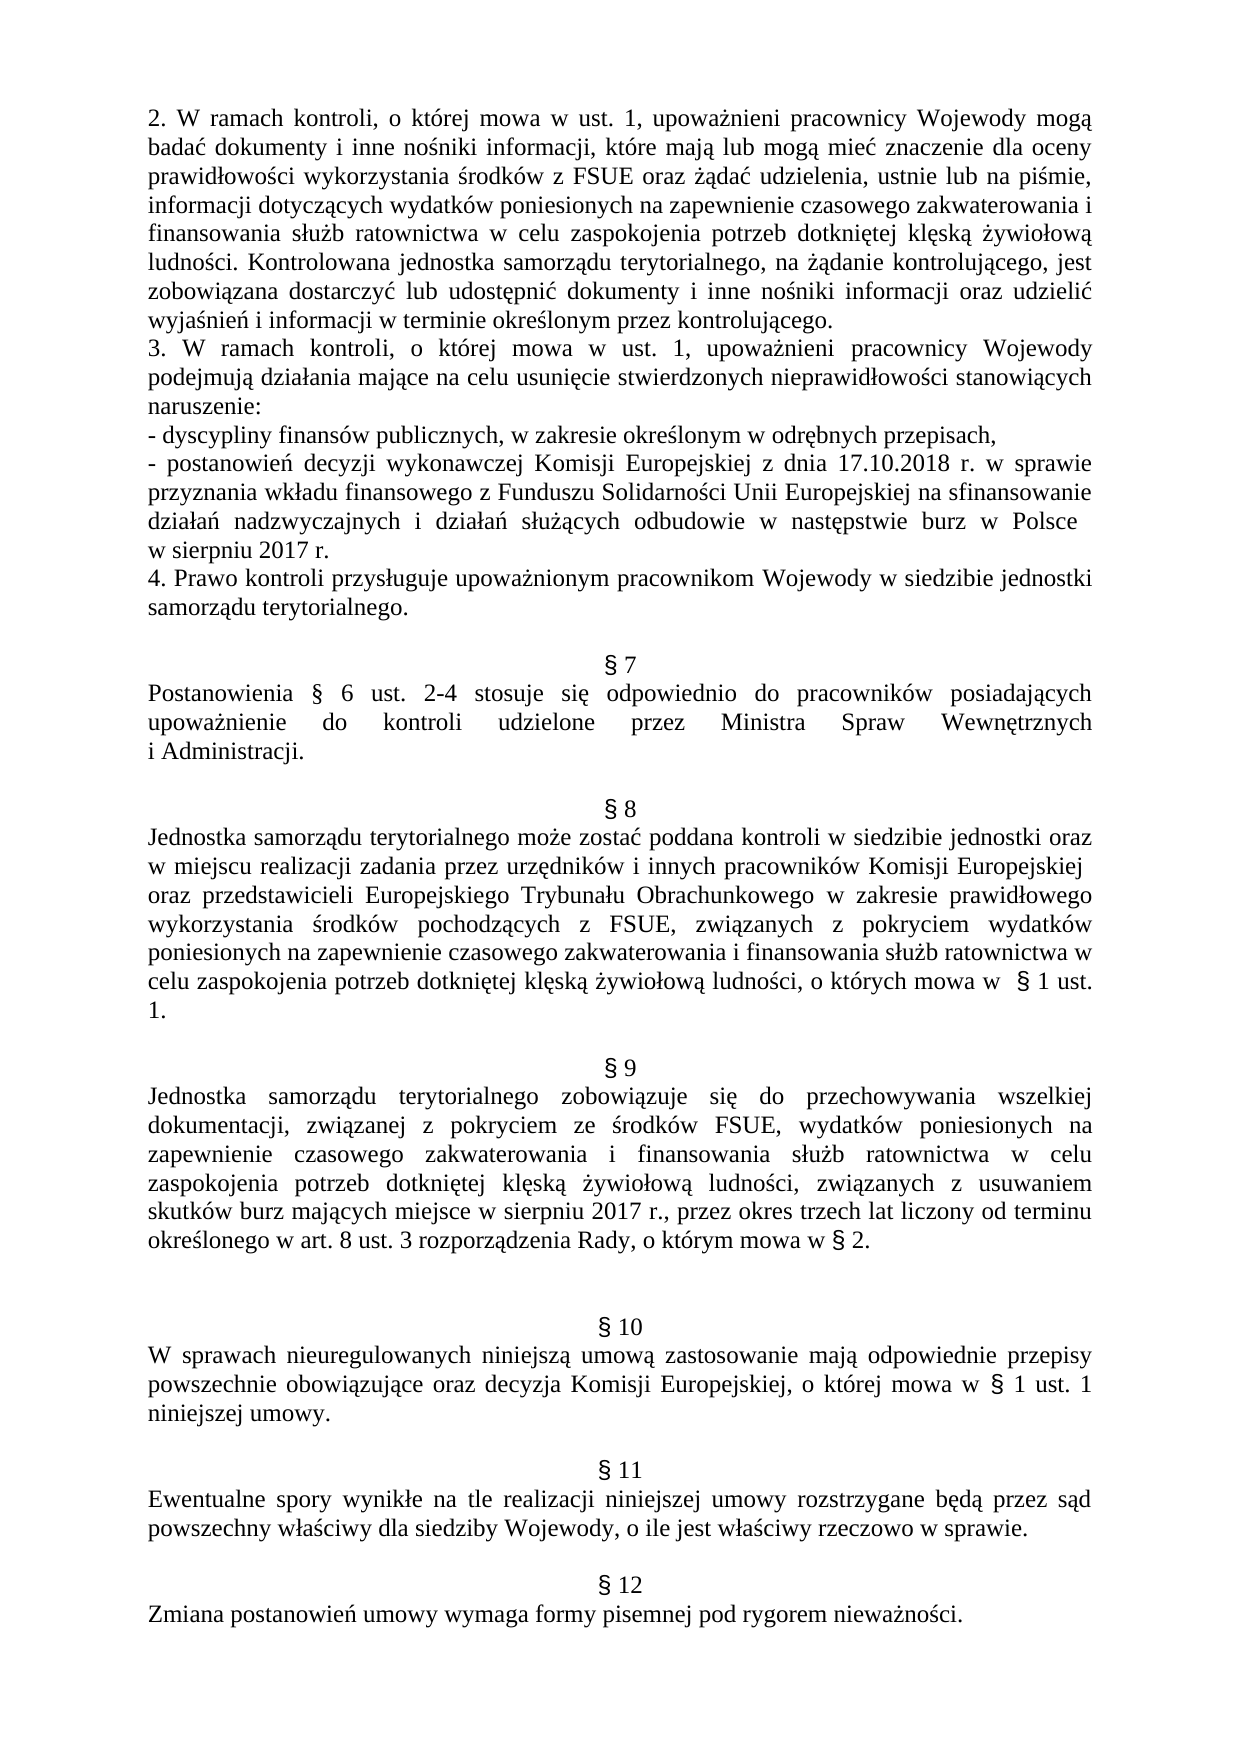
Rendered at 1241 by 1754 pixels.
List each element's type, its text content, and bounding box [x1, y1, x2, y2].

text Jednostka samorządu terytorialnego może zostać poddana kontroli w siedzibie jednostki oraz w miejscu realizacji zadania przez urzędników i innych pracowników Komisji Europejskiej oraz przedstawicieli Europejskiego Trybunału Obrachunkowego w zakresie prawidłowego wykorzystania środków pochodzących z FSUE, związanych z pokryciem wydatków poniesionych na zapewnienie czasowego zakwaterowania i finansowania służb ratownictwa w celu zaspokojenia potrzeb dotkniętej klęską żywiołową ludności, o których mowa w 1 ust. 1. [148, 822, 1093, 1024]
text 12 [148, 1571, 1093, 1599]
text Jednostka samorządu terytorialnego zobowiązuje się do przechowywania wszelkiej dokumentacji, związanej z pokryciem ze środków FSUE, wydatków poniesionych na zapewnienie czasowego zakwaterowania i finansowania służb ratownictwa w celu zaspokojenia potrzeb dotkniętej klęską żywiołową ludności, związanych z usuwaniem skutków burz mających miejsce w sierpniu 2017 r., przez okres trzech lat liczony od terminu określonego w art. 8 ust. 3 rozporządzenia Rady, o którym mowa w 2. [148, 1081, 1093, 1254]
text 10 [148, 1311, 1093, 1340]
text 9 [148, 1052, 1093, 1081]
text - postanowień decyzji wykonawczej Komisji Europejskiej z dnia 17.10.2018 r. w sprawie przyznania wkładu finansowego z Funduszu Solidarności Unii Europejskiej na sfinansowanie działań nadzwyczajnych i działań służących odbudowie w następstwie burz w Polsce w sierpniu 2017 r. [148, 448, 1093, 563]
text 8 [148, 793, 1093, 822]
text Zmiana postanowień umowy wymaga formy pisemnej pod rygorem nieważności. [148, 1599, 1093, 1628]
text Ewentualne spory wynikłe na tle realizacji niniejszej umowy rozstrzygane będą przez sąd powszechny właściwy dla siedziby Wojewody, o ile jest właściwy rzeczowo w sprawie. [148, 1484, 1093, 1542]
text 3. W ramach kontroli, o której mowa w ust. 1, upoważnieni pracownicy Wojewody podejmują działania mające na celu usunięcie stwierdzonych nieprawidłowości stanowiących naruszenie: [148, 333, 1093, 420]
text 11 [148, 1455, 1093, 1484]
text Postanowienia § 6 ust. 2-4 stosuje się odpowiednio do pracowników posiadających upoważnienie do kontroli udzielone przez Ministra Spraw Wewnętrznych i Administracji. [148, 678, 1093, 765]
text 2. W ramach kontroli, o której mowa w ust. 1, upoważnieni pracownicy Wojewody mogą badać dokumenty i inne nośniki informacji, które mają lub mogą mieć znaczenie dla oceny prawidłowości wykorzystania środków z FSUE oraz żądać udzielenia, ustnie lub na piśmie, informacji dotyczących wydatków poniesionych na zapewnienie czasowego zakwaterowania i finansowania służb ratownictwa w celu zaspokojenia potrzeb dotkniętej klęską żywiołową ludności. Kontrolowana jednostka samorządu terytorialnego, na żądanie kontrolującego, jest zobowiązana dostarczyć lub udostępnić dokumenty i inne nośniki informacji oraz udzielić wyjaśnień i informacji w terminie określonym przez kontrolującego. [148, 103, 1093, 333]
text 7 [148, 650, 1093, 678]
text 4. Prawo kontroli przysługuje upoważnionym pracownikom Wojewody w siedzibie jednostki samorządu terytorialnego. [148, 563, 1093, 621]
text W sprawach nieuregulowanych niniejszą umową zastosowanie mają odpowiednie przepisy powszechnie obowiązujące oraz decyzja Komisji Europejskiej, o której mowa w 1 ust. 1 niniejszej umowy. [148, 1340, 1093, 1427]
text - dyscypliny finansów publicznych, w zakresie określonym w odrębnych przepisach, [148, 420, 1093, 448]
